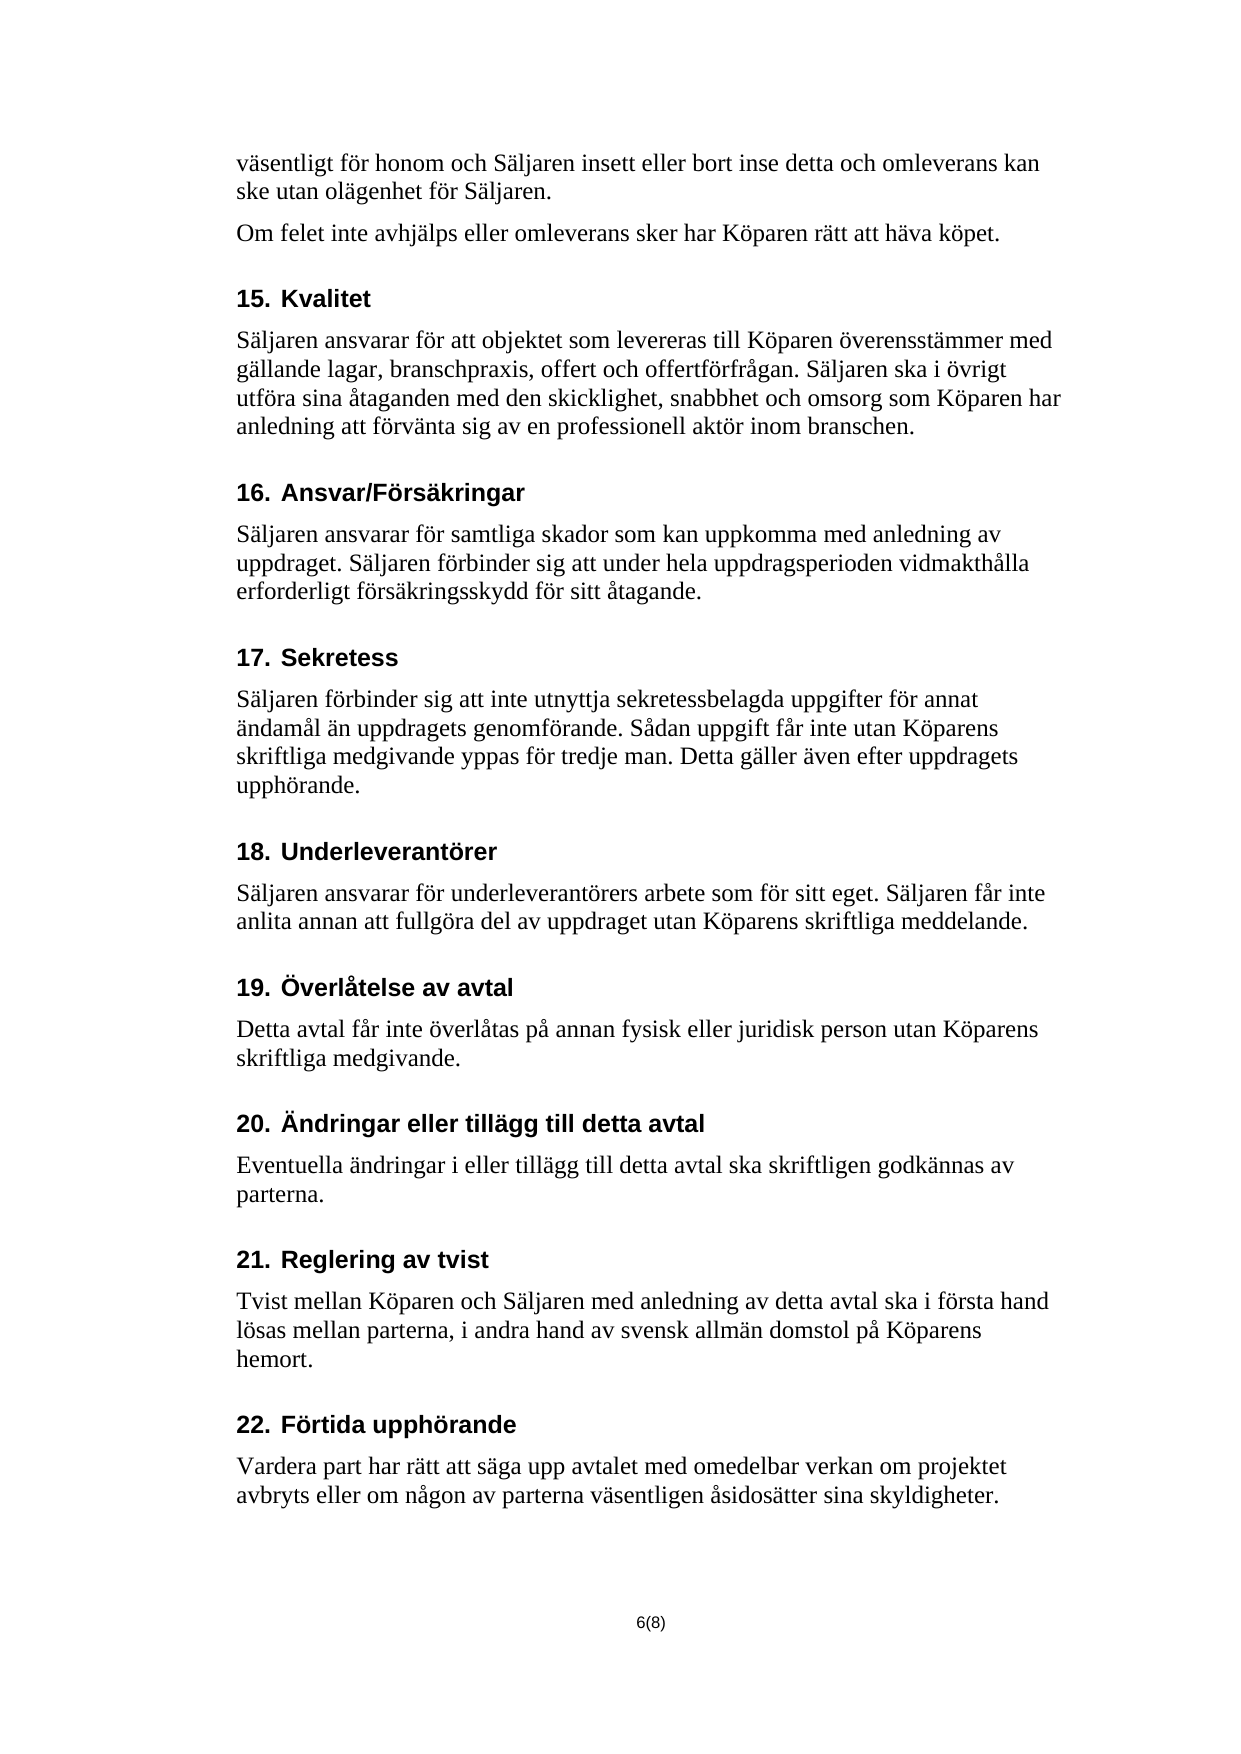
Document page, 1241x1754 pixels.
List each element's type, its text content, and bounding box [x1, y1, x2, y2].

text Tvist mellan Köparen och Säljaren med anledning av detta avtal ska i första hand lösas mellan parterna, i andra hand av svensk allmän domstol på Köparens hemort. [236, 1286, 1064, 1373]
text Säljaren förbinder sig att inte utnyttja sekretessbelagda uppgifter för annat ändamål än uppdragets genomförande. Sådan uppgift får inte utan Köparens skriftliga medgivande yppas för tredje man. Detta gäller även efter uppdragets upphörande. [236, 684, 1064, 799]
text Säljaren ansvarar för att objektet som levereras till Köparen överensstämmer med gällande lagar, branschpraxis, offert och offertförfrågan. Säljaren ska i övrigt utföra sina åtaganden med den skicklighet, snabbhet och omsorg som Köparen har anledning att förvänta sig av en professionell aktör inom branschen. [236, 325, 1064, 440]
text Detta avtal får inte överlåtas på annan fysisk eller juridisk person utan Köparens skriftliga medgivande. [236, 1014, 1064, 1071]
text Om felet inte avhjälps eller omleverans sker har Köparen rätt att häva köpet. [236, 218, 1064, 246]
subtitle Underleverantörer [236, 836, 1064, 865]
subtitle Överlåtelse av avtal [236, 973, 1064, 1001]
subtitle Förtida upphörande [236, 1410, 1064, 1439]
subtitle Ändringar eller tillägg till detta avtal [236, 1109, 1064, 1138]
subtitle Sekretess [236, 643, 1064, 671]
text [236, 148, 1064, 205]
text Säljaren ansvarar för underleverantörers arbete som för sitt eget. Säljaren får inte anlita annan att fullgöra del av uppdraget utan Köparens skriftliga meddelande. [236, 878, 1064, 935]
subtitle Ansvar/Försäkringar [236, 478, 1064, 506]
subtitle Reglering av tvist [236, 1245, 1064, 1274]
text Eventuella ändringar i eller tillägg till detta avtal ska skriftligen godkännas av parterna. [236, 1150, 1064, 1208]
text Vardera part har rätt att säga upp avtalet med omedelbar verkan om projektet avbryts eller om någon av parterna väsentligen åsidosätter sina skyldigheter. [236, 1451, 1064, 1509]
subtitle Kvalitet [236, 284, 1064, 313]
text Säljaren ansvarar för samtliga skador som kan uppkomma med anledning av uppdraget. Säljaren förbinder sig att under hela uppdragsperioden vidmakthålla erforderligt försäkringsskydd för sitt åtagande. [236, 519, 1064, 605]
